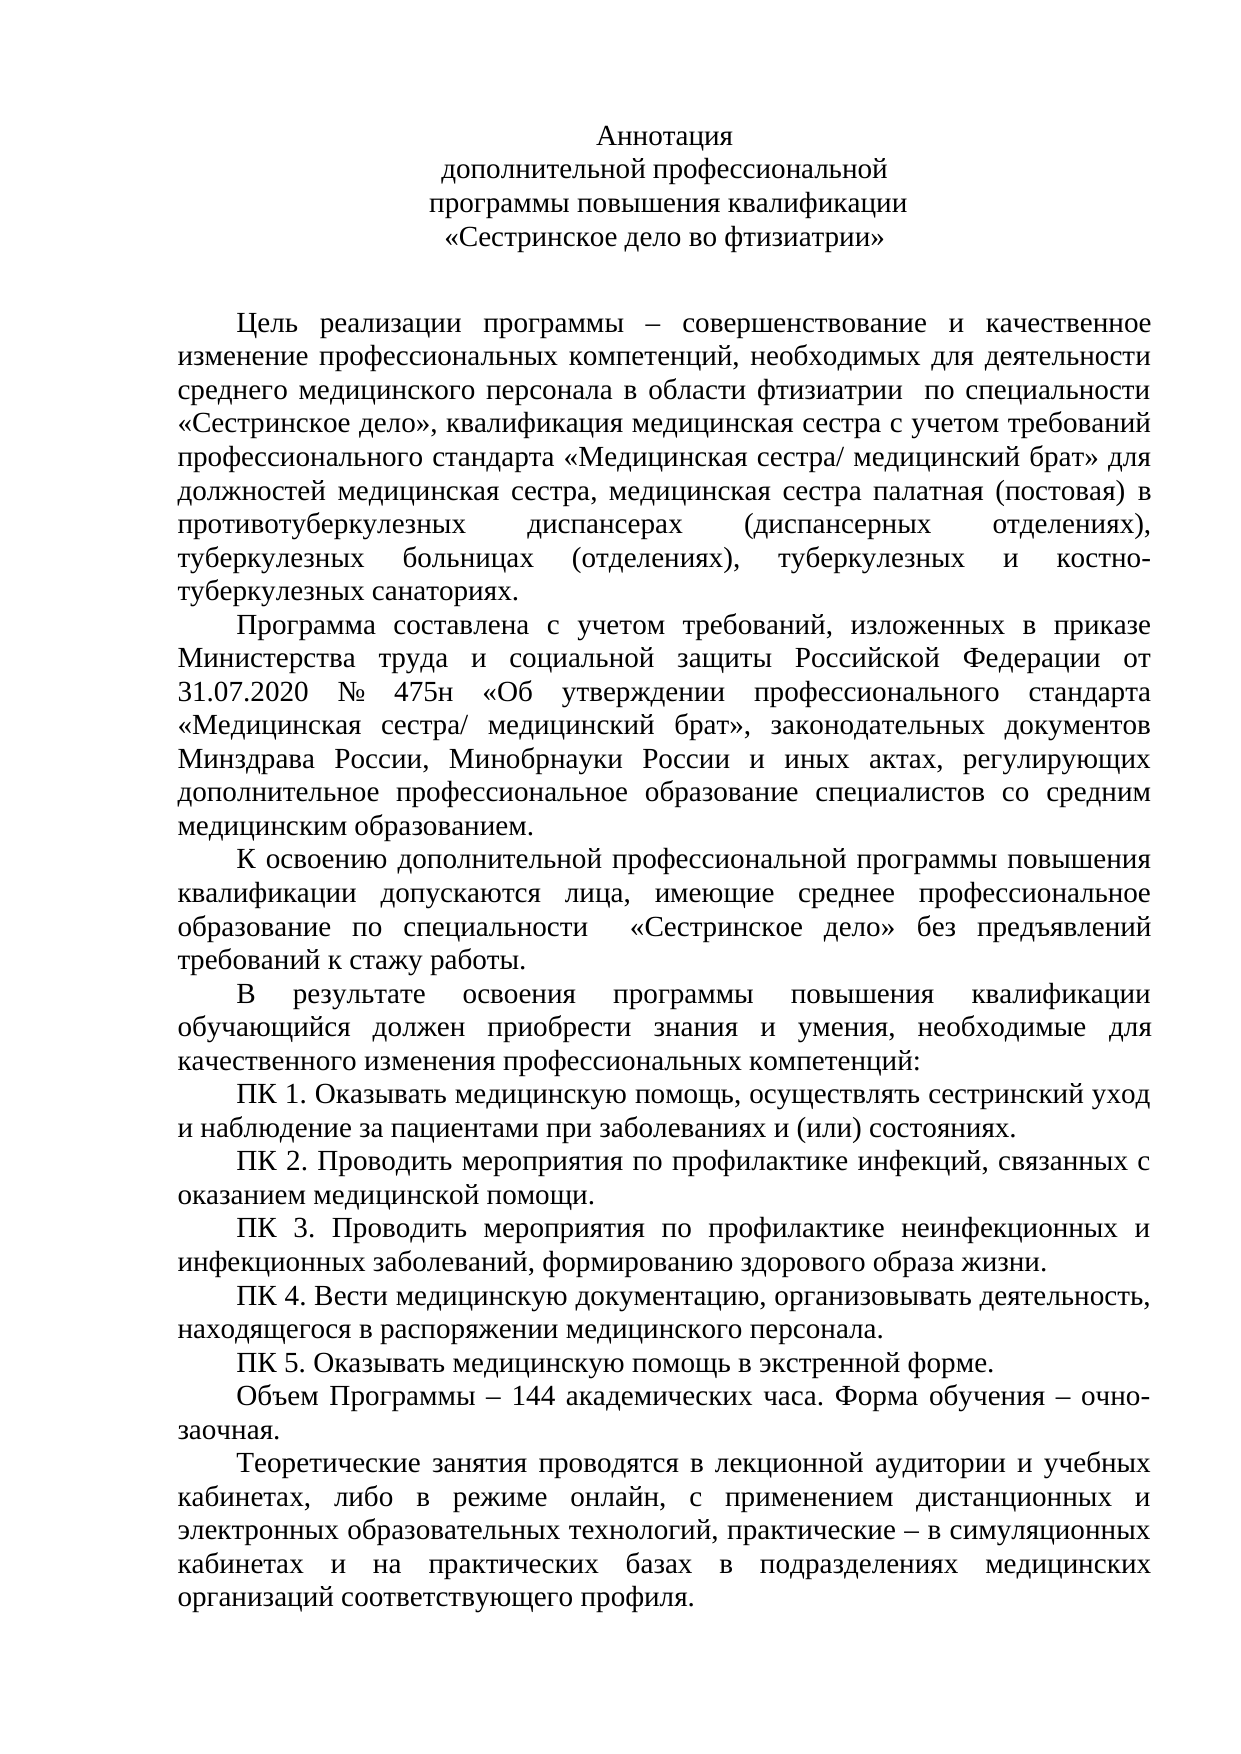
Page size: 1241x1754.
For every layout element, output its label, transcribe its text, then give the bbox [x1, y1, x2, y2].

text ПК 1. Оказывать медицинскую помощь, осуществлять сестринский уход и наблюдение за пациентами при заболеваниях и (или) состояниях. [177, 1076, 1152, 1143]
text ПК 2. Проводить мероприятия по профилактике инфекций, связанных с оказанием медицинской помощи. [177, 1143, 1152, 1211]
text Программа составлена с учетом требований, изложенных в приказе Министерства труда и социальной защиты Российской Федерации от 31.07.2020 № 475н «Об утверждении профессионального стандарта «Медицинская сестра/ медицинский брат», законодательных документов Минздрава России, Минобрнауки России и иных актах, регулирующих дополнительное профессиональное образование специалистов со средним медицинским образованием. [177, 607, 1152, 842]
text ПК 4. Вести медицинскую документацию, организовывать деятельность, находящегося в распоряжении медицинского персонала. [177, 1278, 1152, 1345]
text Теоретические занятия проводятся в лекционной аудитории и учебных кабинетах, либо в режиме онлайн, с применением дистанционных и электронных образовательных технологий, практические – в симуляционных кабинетах и на практических базах в подразделениях медицинских организаций соответствующего профиля. [177, 1445, 1152, 1613]
text дополнительной профессиональной [177, 152, 1152, 185]
text К освоению дополнительной профессиональной программы повышения квалификации допускаются лица, имеющие среднее профессиональное образование по специальности «Сестринское дело» без предъявлений требований к стажу работы. [177, 842, 1152, 976]
text «Сестринское дело во фтизиатрии» [177, 219, 1152, 252]
text Аннотация [177, 118, 1152, 152]
text ПК 5. Оказывать медицинскую помощь в экстренной форме. [177, 1345, 1152, 1378]
text В результате освоения программы повышения квалификации обучающийся должен приобрести знания и умения, необходимые для качественного изменения профессиональных компетенций: [177, 976, 1152, 1076]
text Цель реализации программы – совершенствование и качественное изменение профессиональных компетенций, необходимых для деятельности среднего медицинского персонала в области фтизиатрии по специальности «Сестринское дело», квалификация медицинская сестра с учетом требований профессионального стандарта «Медицинская сестра/ медицинский брат» для должностей медицинская сестра, медицинская сестра палатная (постовая) в противотуберкулезных диспансерах (диспансерных отделениях), туберкулезных больницах (отделениях), туберкулезных и костно-туберкулезных санаториях. [177, 305, 1152, 607]
text программы повышения квалификации [177, 185, 1152, 219]
text Объем Программы – 144 академических часа. Форма обучения – очно-заочная. [177, 1378, 1152, 1445]
text ПК 3. Проводить мероприятия по профилактике неинфекционных и инфекционных заболеваний, формированию здорового образа жизни. [177, 1211, 1152, 1278]
